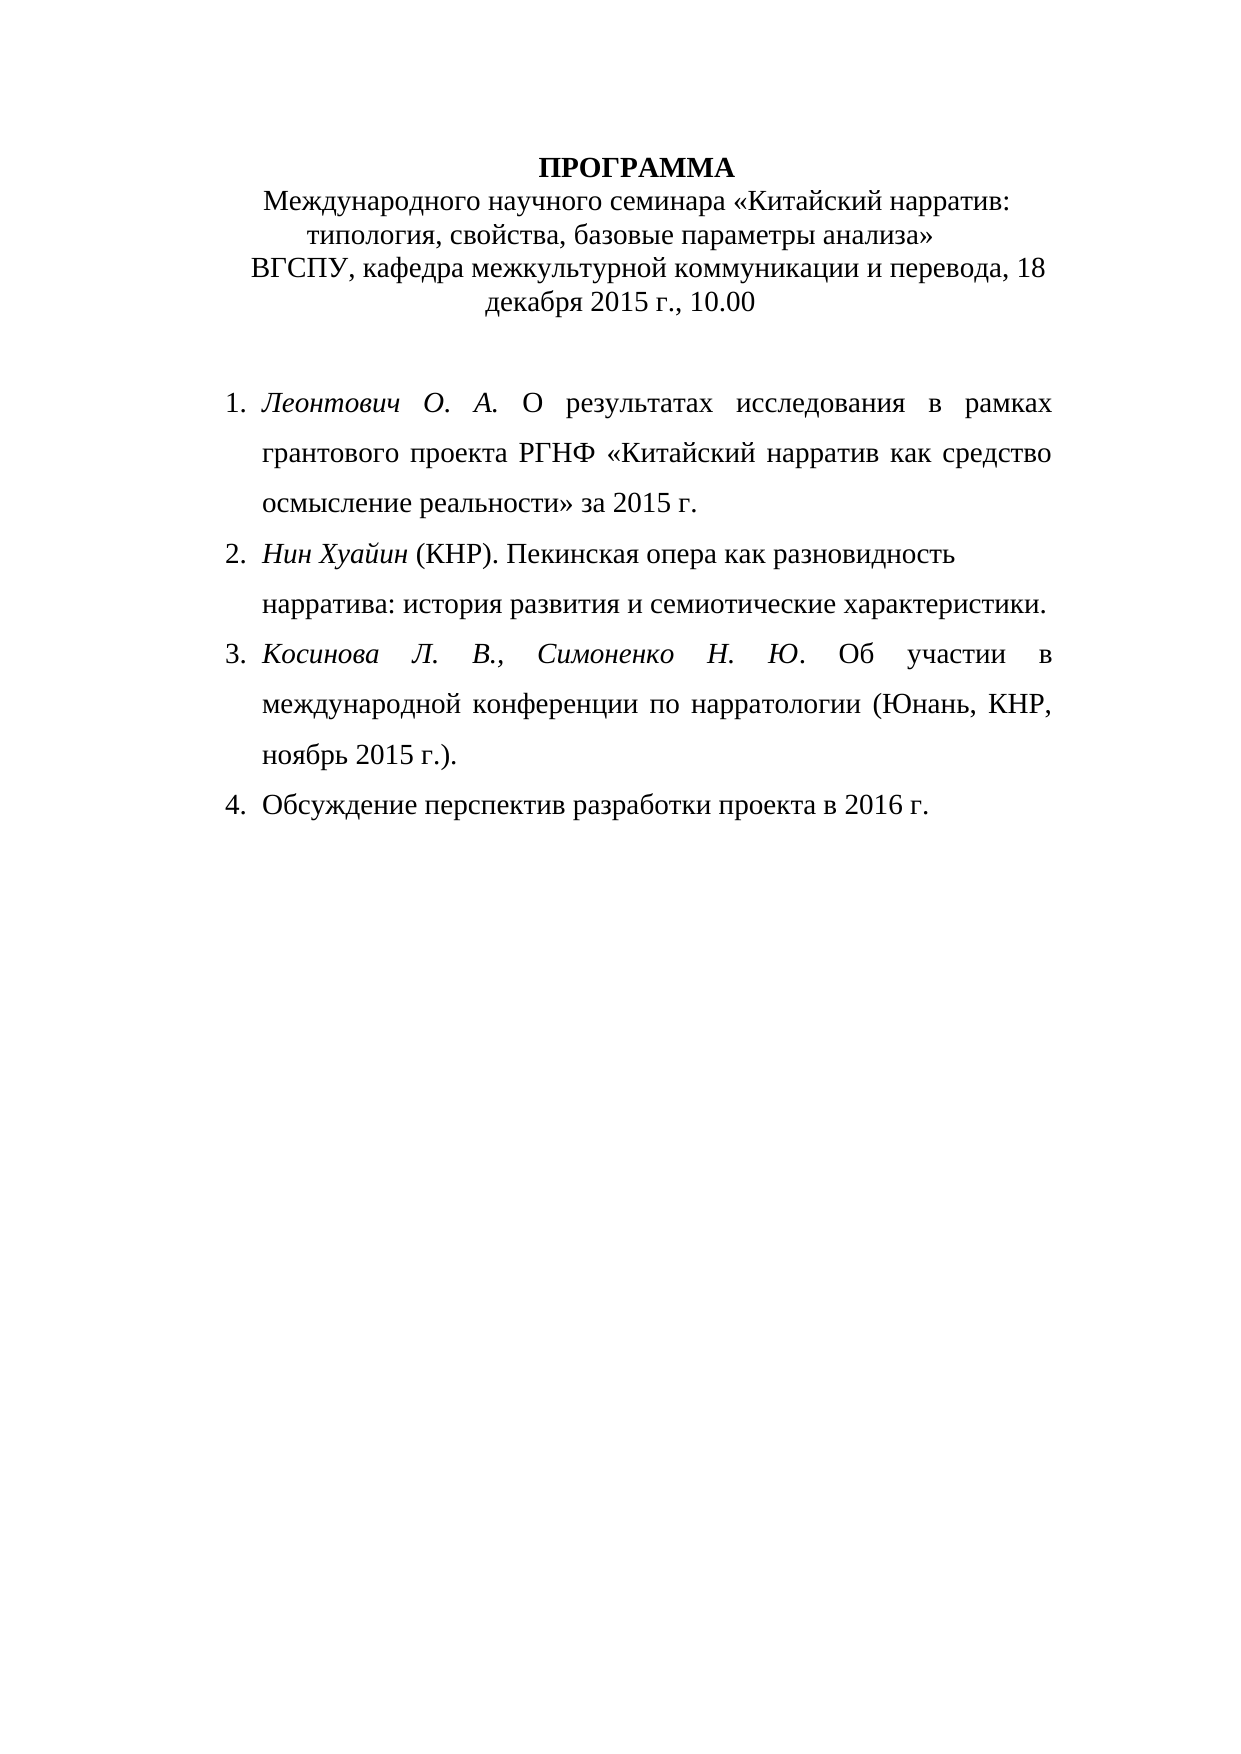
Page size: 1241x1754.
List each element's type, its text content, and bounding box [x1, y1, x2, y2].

list Нин Хуайин (КНР). Пекинская опера как разновидность нарратива: история развития и семиотические характеристики. [225, 536, 1053, 619]
text ПРОГРАММА [187, 150, 1053, 183]
text Международного научного семинара «Китайский нарратив: типология, свойства, базовые параметры анализа» [187, 183, 1053, 251]
list Обсуждение перспектив разработки проекта в 2016 г. [225, 787, 1053, 821]
text ВГСПУ, кафедра межкультурной коммуникации и перевода, 18 декабря 2015 г., 10.00 [187, 251, 1053, 318]
list Леонтович О. А. О результатах исследования в рамках грантового проекта РГНФ «Китайский нарратив как средство осмысление реальности» за 2015 г. [225, 385, 1053, 519]
list Косинова Л. В., Симоненко Н. Ю. Об участии в международной конференции по нарратологии (Юнань, КНР, ноябрь 2015 г.). [225, 636, 1053, 771]
